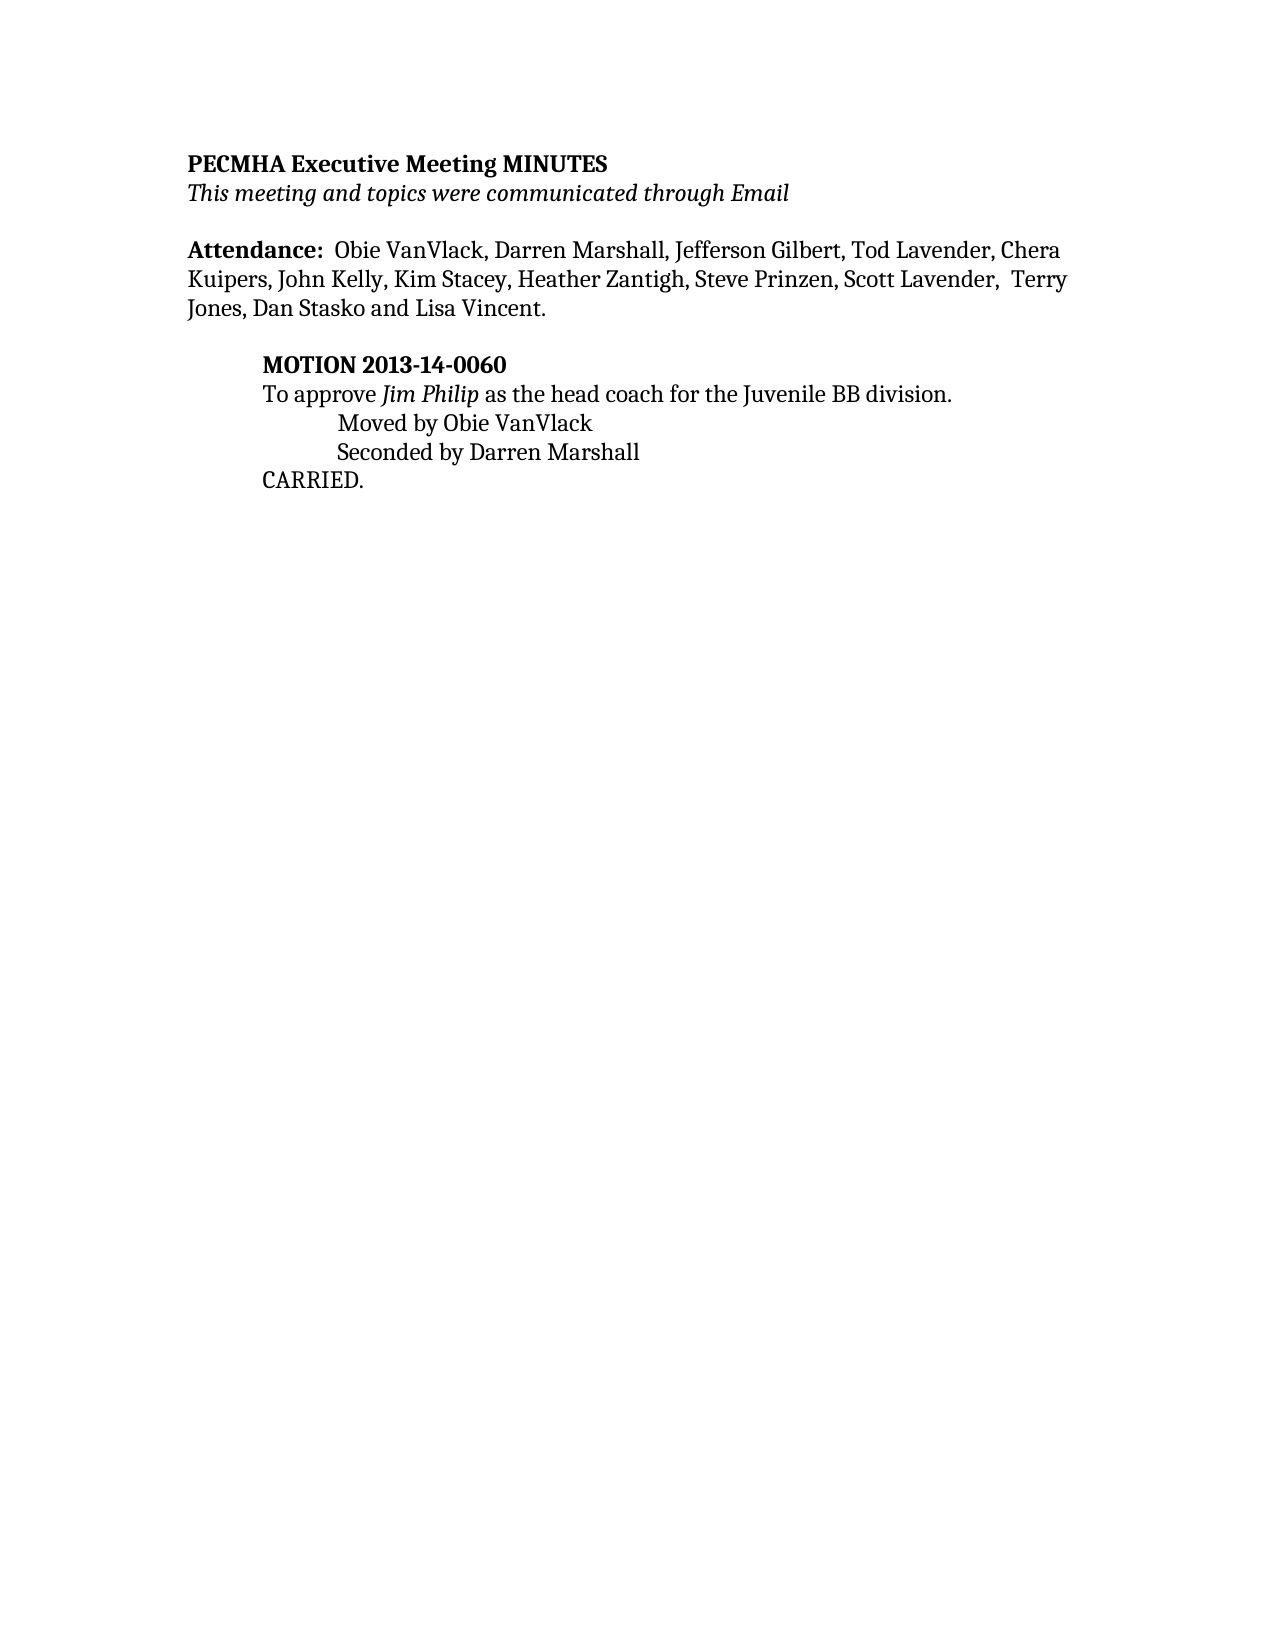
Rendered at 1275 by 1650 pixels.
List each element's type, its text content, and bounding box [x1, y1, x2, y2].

text To approve Jim Philip as the head coach for the Juvenile BB division. [187, 380, 1087, 409]
text CARRIED. [187, 466, 1087, 495]
text Attendance: Obie VanVlack, Darren Marshall, Jefferson Gilbert, Tod Lavender, Chera Kuipers, John Kelly, Kim Stacey, Heather Zantigh, Steve Prinzen, Scott Lavender, Terry Jones, Dan Stasko and Lisa Vincent. [187, 236, 1087, 322]
text PECMHA Executive Meeting MINUTES [187, 150, 1087, 179]
text MOTION 2013-14-0060 [187, 351, 1087, 380]
text Seconded by Darren Marshall [262, 437, 1087, 466]
text This meeting and topics were communicated through Email [187, 179, 1087, 207]
text Moved by Obie VanVlack [262, 409, 1087, 437]
